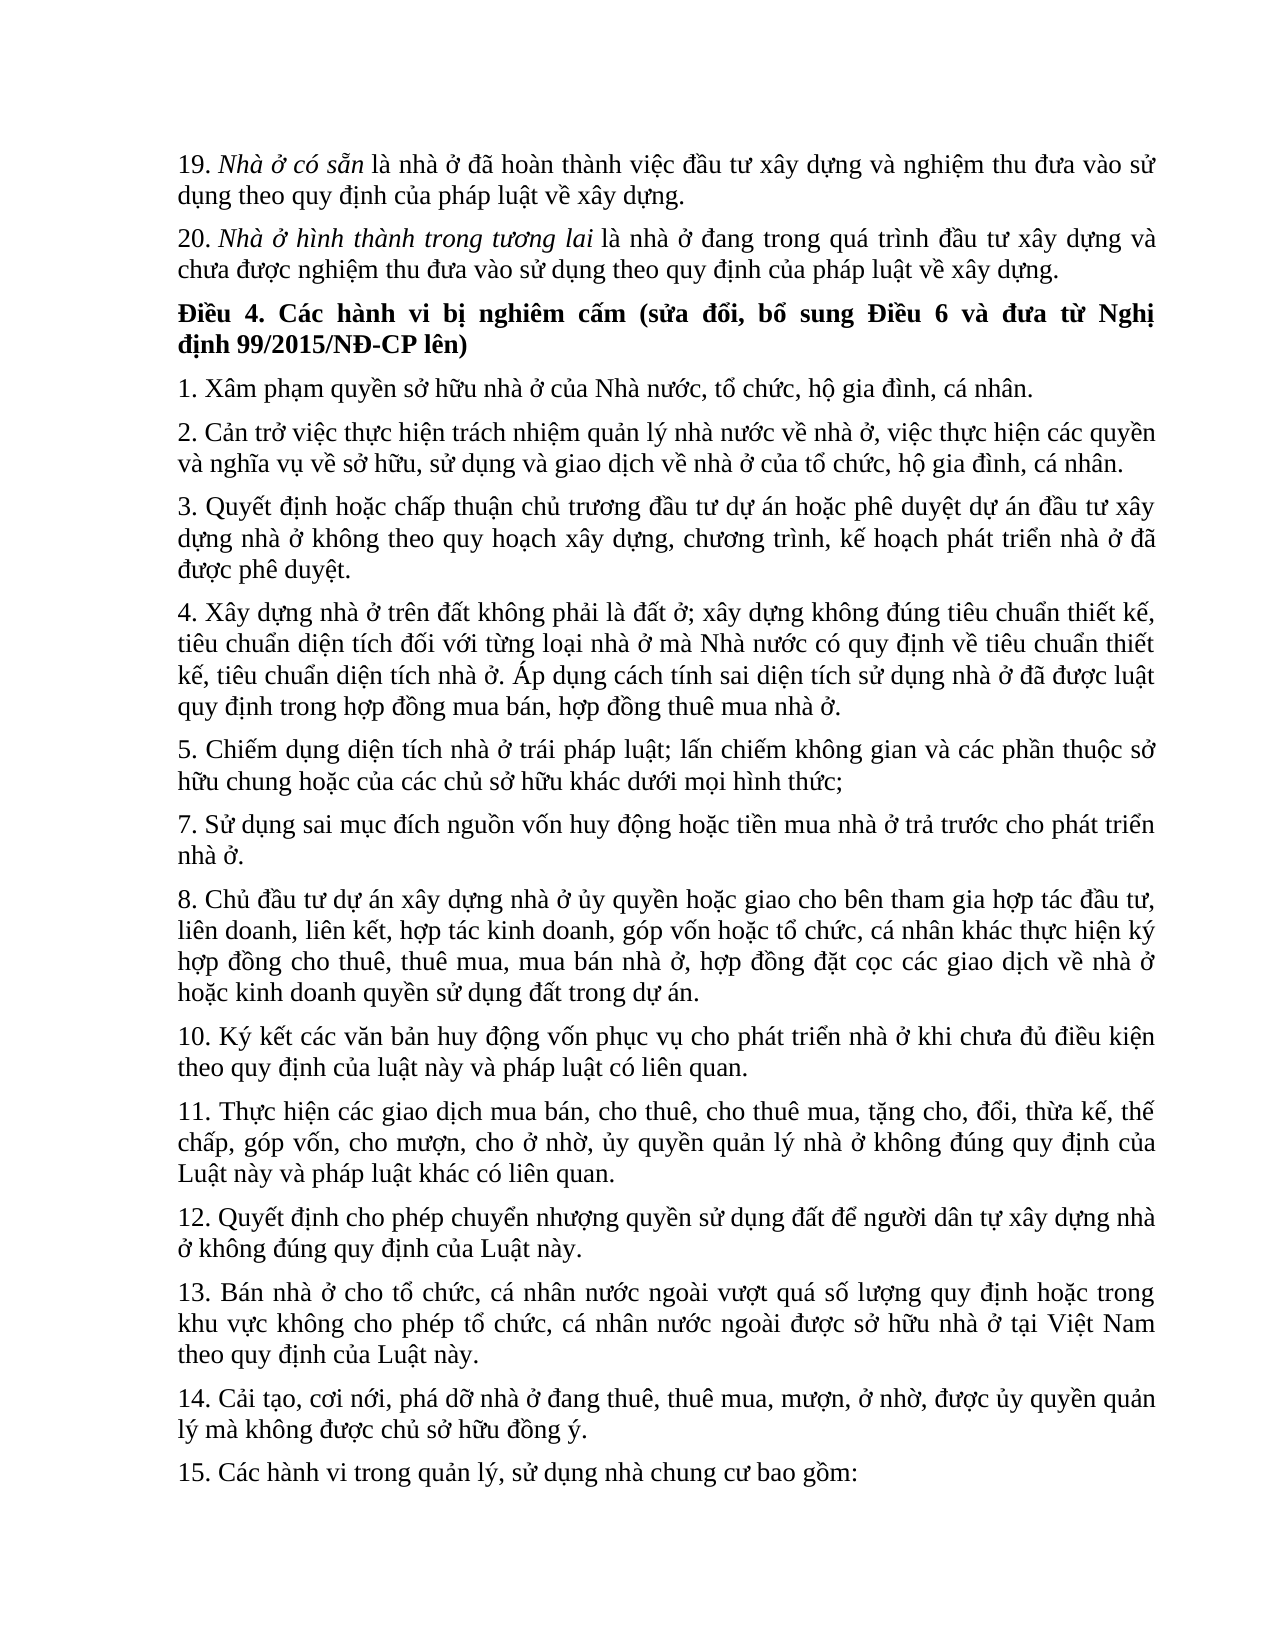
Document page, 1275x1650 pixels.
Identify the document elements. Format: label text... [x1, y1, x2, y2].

text 3. Quyết định hoặc chấp thuận chủ trương đầu tư dự án hoặc phê duyệt dự án đầu tư xây dựng nhà ở không theo quy hoạch xây dựng, chương trình, kế hoạch phát triển nhà ở đã được phê duyệt. [177, 491, 1157, 584]
text 15. Các hành vi trong quản lý, sử dụng nhà chung cư bao gồm: [177, 1456, 1157, 1488]
text 4. Xây dựng nhà ở trên đất không phải là đất ở; xây dựng không đúng tiêu chuẩn thiết kế, tiêu chuẩn diện tích đối với từng loại nhà ở mà Nhà nước có quy định về tiêu chuẩn thiết kế, tiêu chuẩn diện tích nhà ở. Áp dụng cách tính sai diện tích sử dụng nhà ở đã được luật quy định trong hợp đồng mua bán, hợp đồng thuê mua nhà ở. [177, 596, 1157, 721]
text 10. Ký kết các văn bản huy động vốn phục vụ cho phát triển nhà ở khi chưa đủ điều kiện theo quy định của luật này và pháp luật có liên quan. [177, 1020, 1157, 1082]
text 2. Cản trở việc thực hiện trách nhiệm quản lý nhà nước về nhà ở, việc thực hiện các quyền và nghĩa vụ về sở hữu, sử dụng và giao dịch về nhà ở của tổ chức, hộ gia đình, cá nhân. [177, 416, 1157, 478]
text 5. Chiếm dụng diện tích nhà ở trái pháp luật; lấn chiếm không gian và các phần thuộc sở hữu chung hoặc của các chủ sở hữu khác dưới mọi hình thức; [177, 733, 1157, 796]
text 20. Nhà ở hình thành trong tương lai là nhà ở đang trong quá trình đầu tư xây dựng và chưa được nghiệm thu đưa vào sử dụng theo quy định của pháp luật về xây dựng. [177, 222, 1157, 285]
text 7. Sử dụng sai mục đích nguồn vốn huy động hoặc tiền mua nhà ở trả trước cho phát triển nhà ở. [177, 808, 1157, 871]
text 1. Xâm phạm quyền sở hữu nhà ở của Nhà nước, tổ chức, hộ gia đình, cá nhân. [177, 372, 1157, 403]
text 12. Quyết định cho phép chuyển nhượng quyền sử dụng đất để người dân tự xây dựng nhà ở không đúng quy định của Luật này. [177, 1201, 1157, 1263]
text 8. Chủ đầu tư dự án xây dựng nhà ở ủy quyền hoặc giao cho bên tham gia hợp tác đầu tư, liên doanh, liên kết, hợp tác kinh doanh, góp vốn hoặc tổ chức, cá nhân khác thực hiện ký hợp đồng cho thuê, thuê mua, mua bán nhà ở, hợp đồng đặt cọc các giao dịch về nhà ở hoặc kinh doanh quyền sử dụng đất trong dự án. [177, 883, 1157, 1008]
text 11. Thực hiện các giao dịch mua bán, cho thuê, cho thuê mua, tặng cho, đổi, thừa kế, thế chấp, góp vốn, cho mượn, cho ở nhờ, ủy quyền quản lý nhà ở không đúng quy định của Luật này và pháp luật khác có liên quan. [177, 1095, 1157, 1188]
text 19. Nhà ở có sẵn là nhà ở đã hoàn thành việc đầu tư xây dựng và nghiệm thu đưa vào sử dụng theo quy định của pháp luật về xây dựng. [177, 148, 1157, 210]
text 14. Cải tạo, cơi nới, phá dỡ nhà ở đang thuê, thuê mua, mượn, ở nhờ, được ủy quyền quản lý mà không được chủ sở hữu đồng ý. [177, 1382, 1157, 1444]
text 13. Bán nhà ở cho tổ chức, cá nhân nước ngoài vượt quá số lượng quy định hoặc trong khu vực không cho phép tổ chức, cá nhân nước ngoài được sở hữu nhà ở tại Việt Nam theo quy định của Luật này. [177, 1276, 1157, 1369]
text Điều 4. Các hành vi bị nghiêm cấm (sửa đổi, bổ sung Điều 6 và đưa từ Nghị định 99/2015/NĐ-CP lên) [177, 297, 1157, 359]
